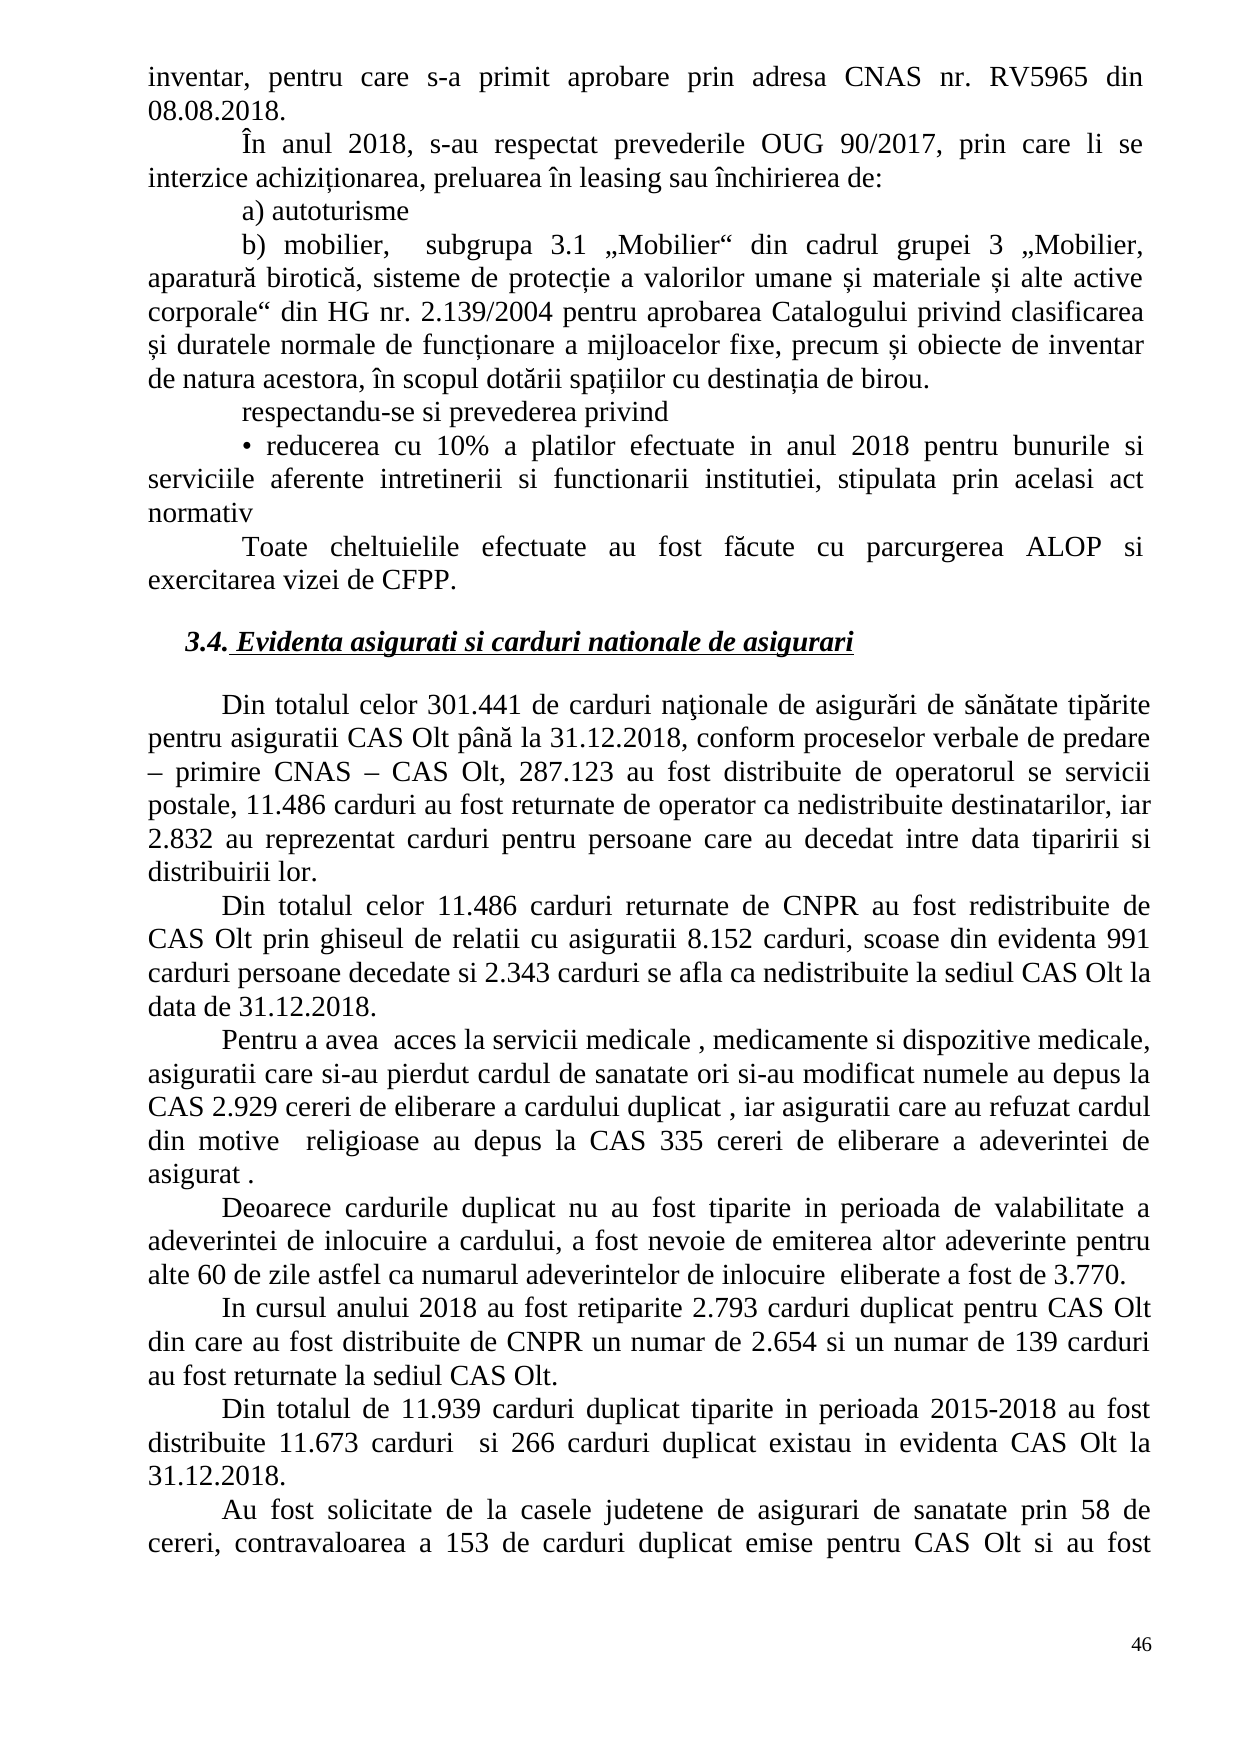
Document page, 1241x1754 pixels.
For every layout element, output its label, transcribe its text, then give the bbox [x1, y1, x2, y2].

text În anul 2018, s-au respectat prevederile OUG 90/2017, prin care li se interzice achiziționarea, preluarea în leasing sau închirierea de: [148, 126, 1145, 193]
text Pentru a avea acces la servicii medicale , medicamente si dispozitive medicale, asiguratii care si-au pierdut cardul de sanatate ori si-au modificat numele au depus la CAS 2.929 cereri de eliberare a cardului duplicat , iar asiguratii care au refuzat cardul din motive religioase au depus la CAS 335 cereri de eliberare a adeverintei de asigurat . [148, 1022, 1152, 1190]
text Toate cheltuielile efectuate au fost făcute cu parcurgerea ALOP si exercitarea vizei de CFPP. [148, 529, 1145, 596]
text Din totalul de 11.939 carduri duplicat tiparite in perioada 2015-2018 au fost distribuite 11.673 carduri si 266 carduri duplicat existau in evidenta CAS Olt la 31.12.2018. [148, 1391, 1152, 1492]
text b) mobilier, subgrupa 3.1 „Mobilier“ din cadrul grupei 3 „Mobilier, aparatură birotică, sisteme de protecție a valorilor umane și materiale și alte active corporale“ din HG nr. 2.139/2004 pentru aprobarea Catalogului privind clasificarea și duratele normale de funcționare a mijloacelor fixe, precum și obiecte de inventar de natura acestora, în scopul dotării spațiilor cu destinația de birou. [148, 227, 1145, 394]
text a) autoturisme [148, 193, 1145, 227]
text Deoarece cardurile duplicat nu au fost tiparite in perioada de valabilitate a adeverintei de inlocuire a cardului, a fost nevoie de emiterea altor adeverinte pentru alte 60 de zile astfel ca numarul adeverintelor de inlocuire eliberate a fost de 3.770. [148, 1190, 1152, 1291]
text 3.4. Evidenta asigurati si carduri nationale de asigurari [148, 624, 1152, 658]
text In cursul anului 2018 au fost retiparite 2.793 carduri duplicat pentru CAS Olt din care au fost distribuite de CNPR un numar de 2.654 si un numar de 139 carduri au fost returnate la sediul CAS Olt. [148, 1291, 1152, 1391]
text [148, 59, 1145, 126]
text • reducerea cu 10% a platilor efectuate in anul 2018 pentru bunurile si serviciile aferente intretinerii si functionarii institutiei, stipulata prin acelasi act normativ [148, 428, 1145, 529]
text respectandu-se si prevederea privind [148, 394, 1145, 428]
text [148, 1492, 1152, 1559]
text Din totalul celor 301.441 de carduri naţionale de asigurări de sănătate tipărite pentru asiguratii CAS Olt până la 31.12.2018, conform proceselor verbale de predare – primire CNAS – CAS Olt, 287.123 au fost distribuite de operatorul se servicii postale, 11.486 carduri au fost returnate de operator ca nedistribuite destinatarilor, iar 2.832 au reprezentat carduri pentru persoane care au decedat intre data tiparirii si distribuirii lor. [148, 687, 1152, 888]
text Din totalul celor 11.486 carduri returnate de CNPR au fost redistribuite de CAS Olt prin ghiseul de relatii cu asiguratii 8.152 carduri, scoase din evidenta 991 carduri persoane decedate si 2.343 carduri se afla ca nedistribuite la sediul CAS Olt la data de 31.12.2018. [148, 888, 1152, 1022]
